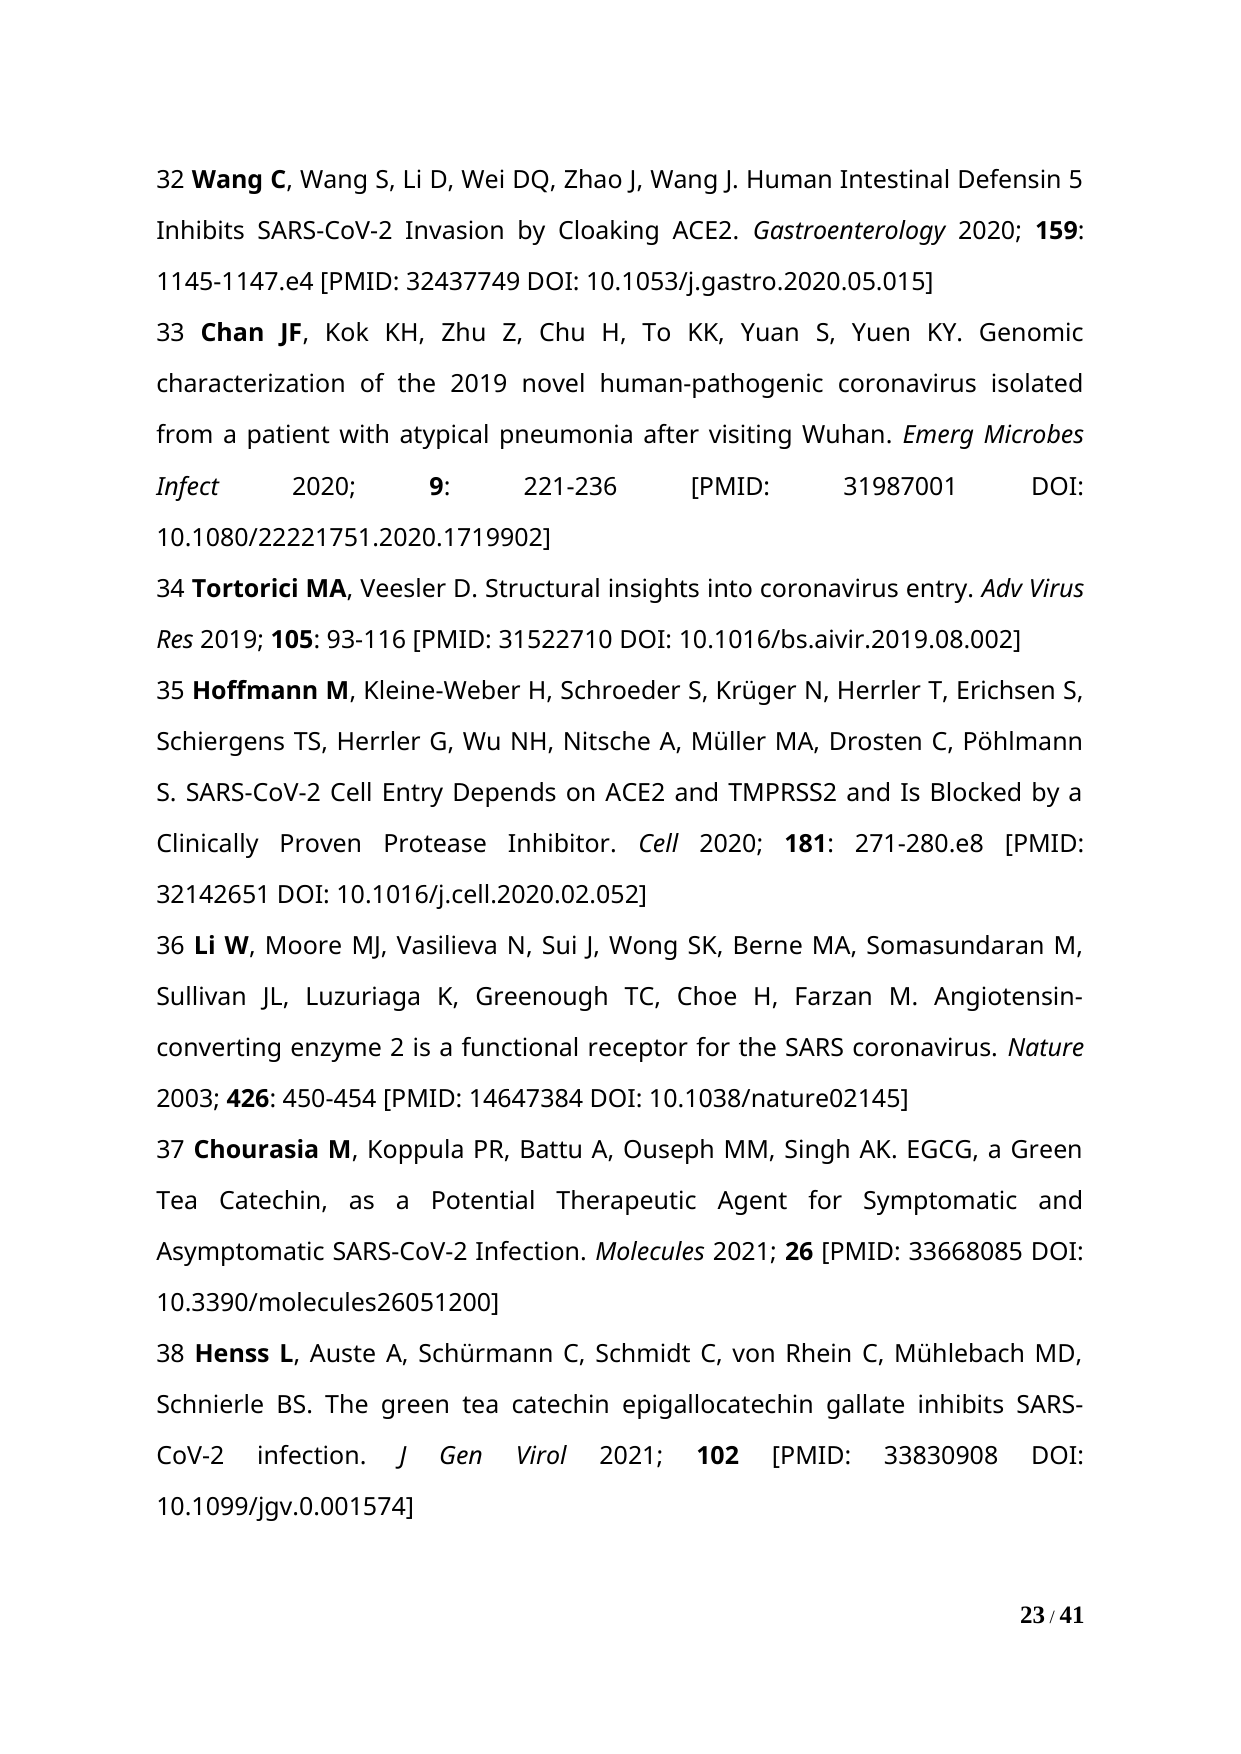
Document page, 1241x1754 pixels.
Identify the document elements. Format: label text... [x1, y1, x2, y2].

text 37 Chourasia M, Koppula PR, Battu A, Ouseph MM, Singh AK. EGCG, a Green Tea Catechin, as a Potential Therapeutic Agent for Symptomatic and Asymptomatic SARS-CoV-2 Infection. Molecules 2021; 26 [PMID: 33668085 DOI: 10.3390/molecules26051200] [156, 1132, 1084, 1319]
text 32 Wang C, Wang S, Li D, Wei DQ, Zhao J, Wang J. Human Intestinal Defensin 5 Inhibits SARS-CoV-2 Invasion by Cloaking ACE2. Gastroenterology 2020; 159: 1145-1147.e4 [PMID: 32437749 DOI: 10.1053/j.gastro.2020.05.015] [156, 162, 1084, 298]
text 34 Tortorici MA, Veesler D. Structural insights into coronavirus entry. Adv Virus Res 2019; 105: 93-116 [PMID: 31522710 DOI: 10.1016/bs.aivir.2019.08.002] [156, 570, 1084, 655]
text 33 Chan JF, Kok KH, Zhu Z, Chu H, To KK, Yuan S, Yuen KY. Genomic characterization of the 2019 novel human-pathogenic coronavirus isolated from a patient with atypical pneumonia after visiting Wuhan. Emerg Microbes Infect 2020; 9: 221-236 [PMID: 31987001 DOI: 10.1080/22221751.2020.1719902] [156, 315, 1084, 553]
text 36 Li W, Moore MJ, Vasilieva N, Sui J, Wong SK, Berne MA, Somasundaran M, Sullivan JL, Luzuriaga K, Greenough TC, Choe H, Farzan M. Angiotensin-converting enzyme 2 is a functional receptor for the SARS coronavirus. Nature 2003; 426: 450-454 [PMID: 14647384 DOI: 10.1038/nature02145] [156, 927, 1084, 1115]
text 35 Hoffmann M, Kleine-Weber H, Schroeder S, Krüger N, Herrler T, Erichsen S, Schiergens TS, Herrler G, Wu NH, Nitsche A, Müller MA, Drosten C, Pöhlmann S. SARS-CoV-2 Cell Entry Depends on ACE2 and TMPRSS2 and Is Blocked by a Clinically Proven Protease Inhibitor. Cell 2020; 181: 271-280.e8 [PMID: 32142651 DOI: 10.1016/j.cell.2020.02.052] [156, 672, 1084, 911]
text 38 Henss L, Auste A, Schürmann C, Schmidt C, von Rhein C, Mühlebach MD, Schnierle BS. The green tea catechin epigallocatechin gallate inhibits SARS-CoV-2 infection. J Gen Virol 2021; 102 [PMID: 33830908 DOI: 10.1099/jgv.0.001574] [156, 1336, 1084, 1523]
